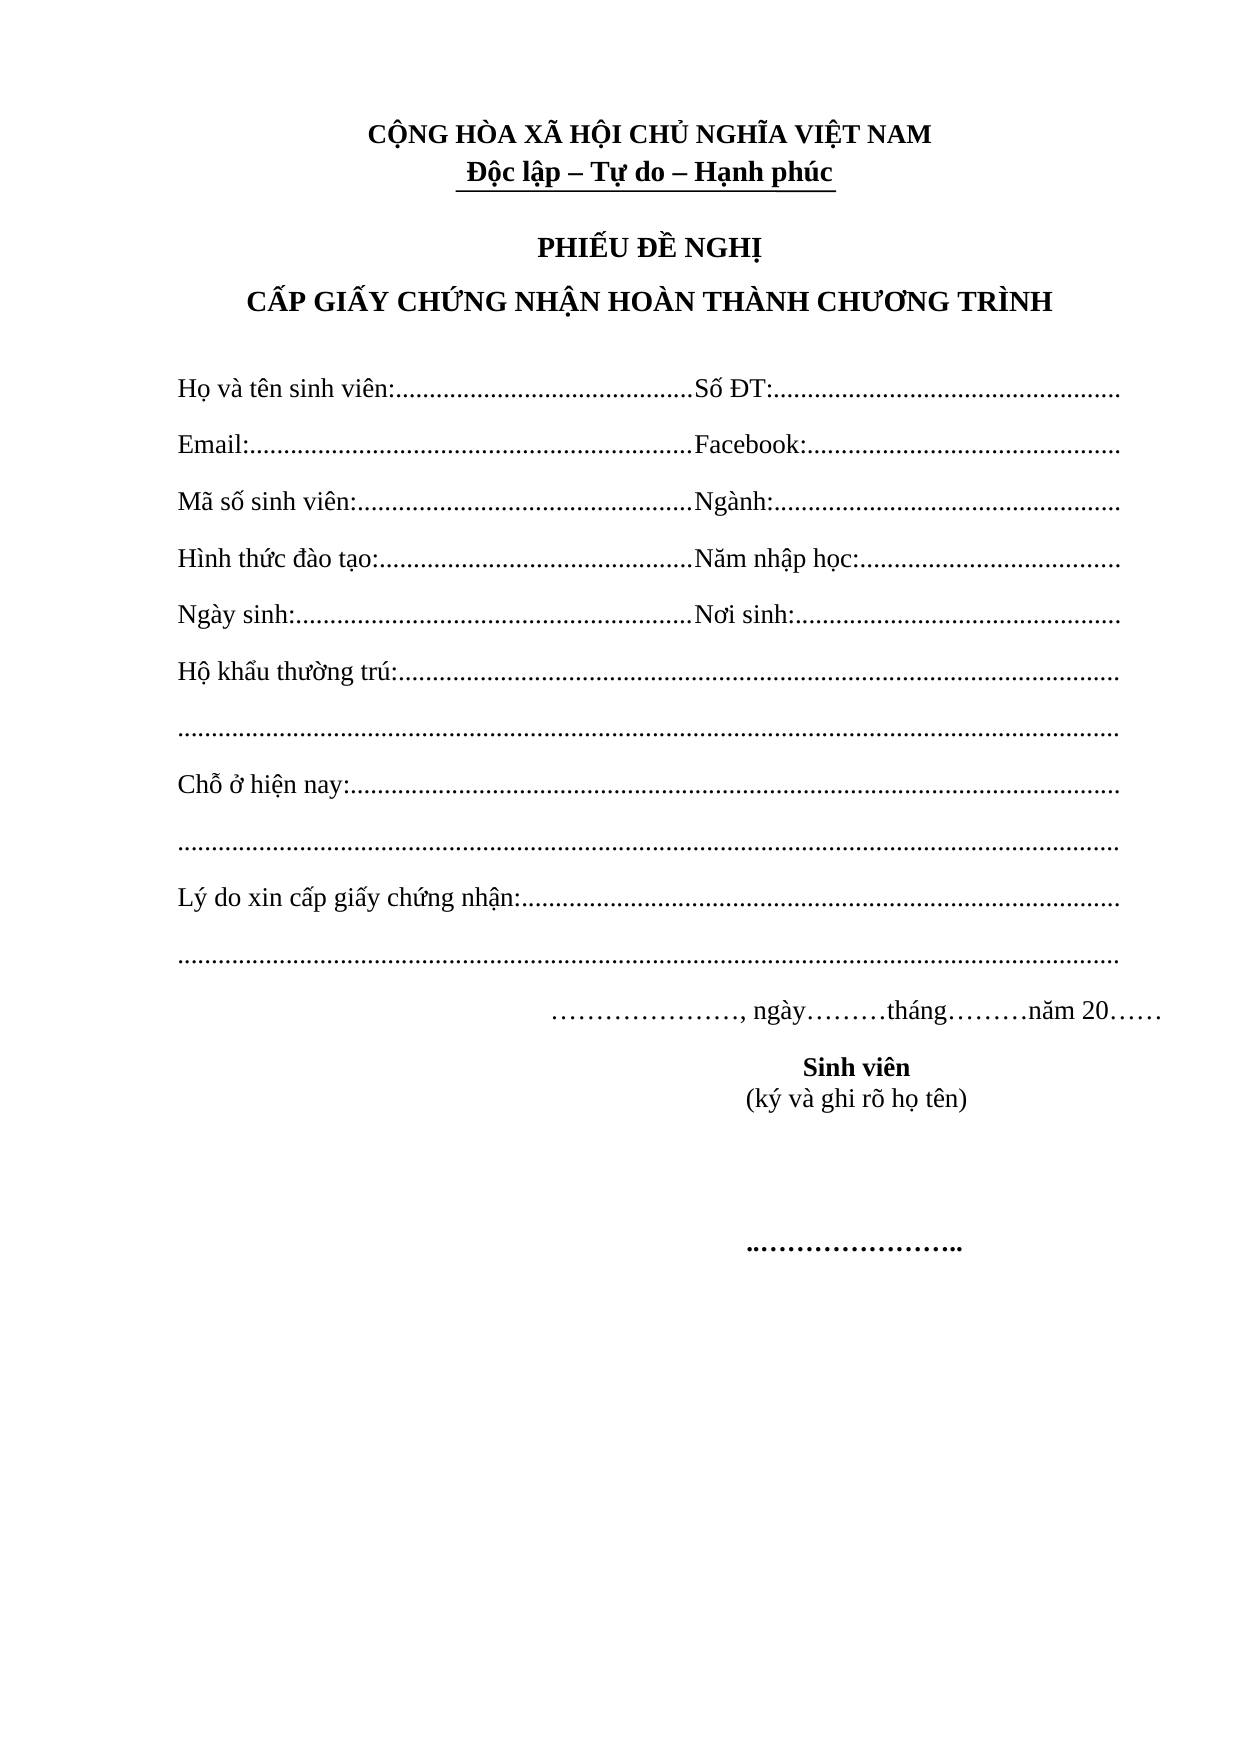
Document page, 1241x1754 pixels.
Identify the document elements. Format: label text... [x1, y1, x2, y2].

text Độc lập – Tự do – Hạnh phúc [177, 154, 1122, 187]
text Sinh viên [177, 1051, 1122, 1082]
text Lý do xin cấp giấy chứng nhận: [177, 881, 1122, 912]
text Hình thức đào tạo: Năm nhập học: [177, 542, 1122, 573]
text Ngày sinh: Nơi sinh: [177, 598, 1122, 629]
text Email: Facebook: [177, 429, 1122, 460]
text CẤP GIẤY CHỨNG NHẬN HOÀN THÀNH CHƯƠNG TRÌNH [177, 284, 1122, 318]
text Mã số sinh viên: Ngành: [177, 485, 1122, 516]
text ..………………….. [177, 1226, 1122, 1257]
text …………………, ngày………tháng………năm 20…… [177, 994, 1122, 1025]
text Chỗ ở hiện nay: [177, 768, 1122, 799]
text PHIẾU ĐỀ NGHỊ [177, 230, 1122, 263]
text CỘNG HÒA XÃ HỘI CHỦ NGHĨA VIỆT [177, 118, 1122, 149]
text Hộ khẩu thường trú: [177, 655, 1122, 686]
text Họ và tên sinh viên: Số ĐT: [177, 372, 1122, 403]
text (ký và ghi rõ họ tên) [177, 1082, 1122, 1113]
